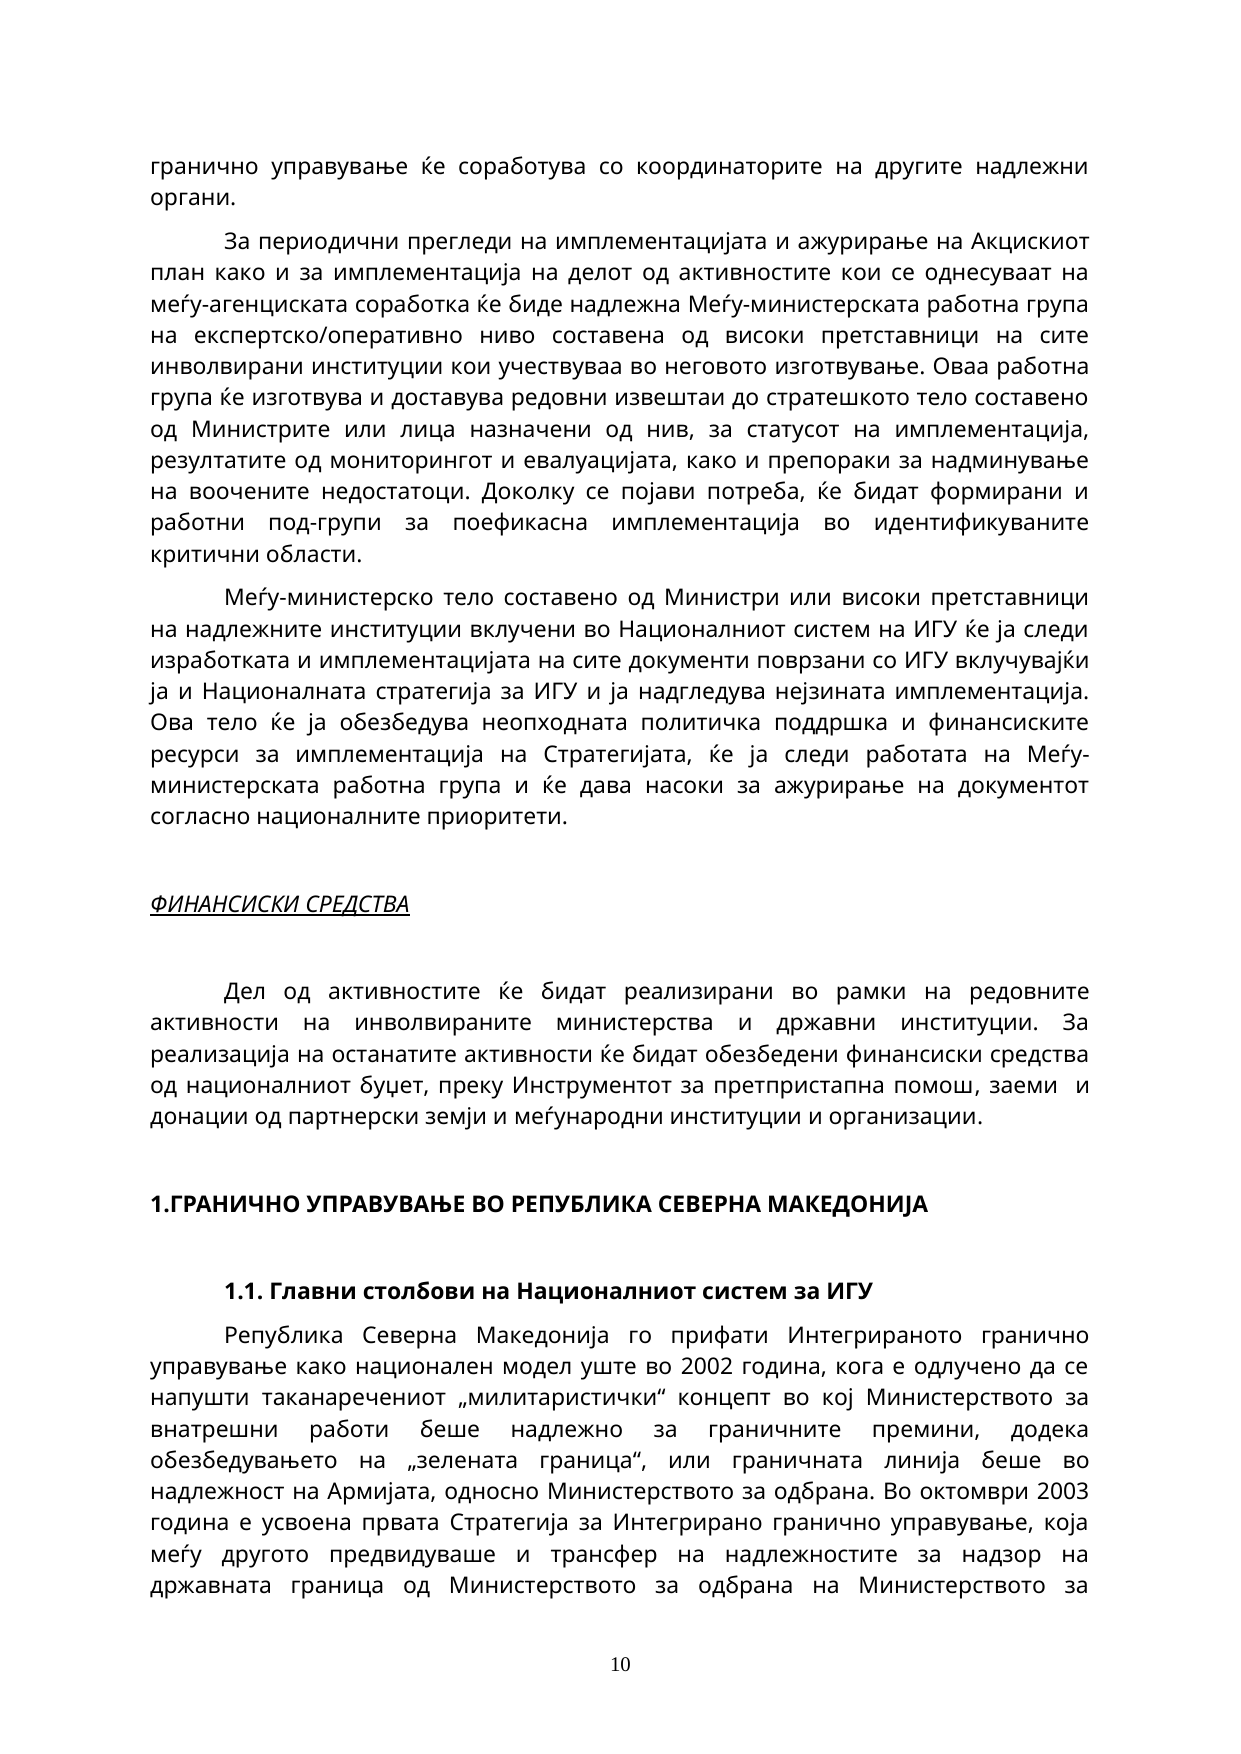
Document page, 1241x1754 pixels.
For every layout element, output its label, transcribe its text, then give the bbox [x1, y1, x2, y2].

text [150, 1319, 1090, 1600]
text Дел од активностите ќе бидат реализирани во рамки на редовните активности на инволвираните министерства и државни институции. За реализација на останатите активности ќе бидат обезбедени финансиски средства од националниот буџет, преку Инструментот за претпристапна помош, заеми и донации од партнерски земји и меѓународни институции и организации. [150, 975, 1090, 1131]
text За периодични прегледи на имплементацијата и ажурирање на Акцискиот план како и за имплементација на делот од активностите кои се однесуваат на меѓу-агенциската соработка ќе биде надлежна Меѓу-министерската работна група на експертско/оперативно ниво составена од високи претставници на сите инволвирани институции кои учествуваа во неговото изготвување. Оваа работна група ќе изготвува и доставува редовни извештаи до стратешкото тело составено од Министрите или лица назначени од нив, за статусот на имплементација, резултатите од мониторингот и евалуацијата, како и препораки за надминување на воочените недостатоци. Доколку се појави потреба, ќе бидат формирани и работни под-групи за поефикасна имплементација во идентификуваните критични области. [150, 225, 1090, 569]
text ФИНАНСИСКИ СРЕДСТВА [150, 887, 1090, 919]
subtitle 1.ГРАНИЧНО УПРАВУВАЊЕ ВО РЕПУБЛИКА СЕВЕРНА МАКЕДОНИЈА [150, 1187, 1090, 1219]
text Меѓу-министерско тело составено од Министри или високи претставници на надлежните институции вклучени во Националниот систем на ИГУ ќе ја следи изработката и имплементацијата на сите документи поврзани со ИГУ вклучувајќи ја и Националната стратегија за ИГУ и ја надгледува нејзината имплементација. Ова тело ќе ја обезбедува неопходната политичка поддршка и финансиските ресурси за имплементација на Стратегијата, ќе ја следи работата на Меѓу-министерската работна група и ќе дава насоки за ажурирање на документот согласно националните приоритети. [150, 581, 1090, 831]
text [150, 150, 1090, 212]
text 1.1. Главни столбови на Националниот систем за ИГУ [150, 1275, 1090, 1306]
